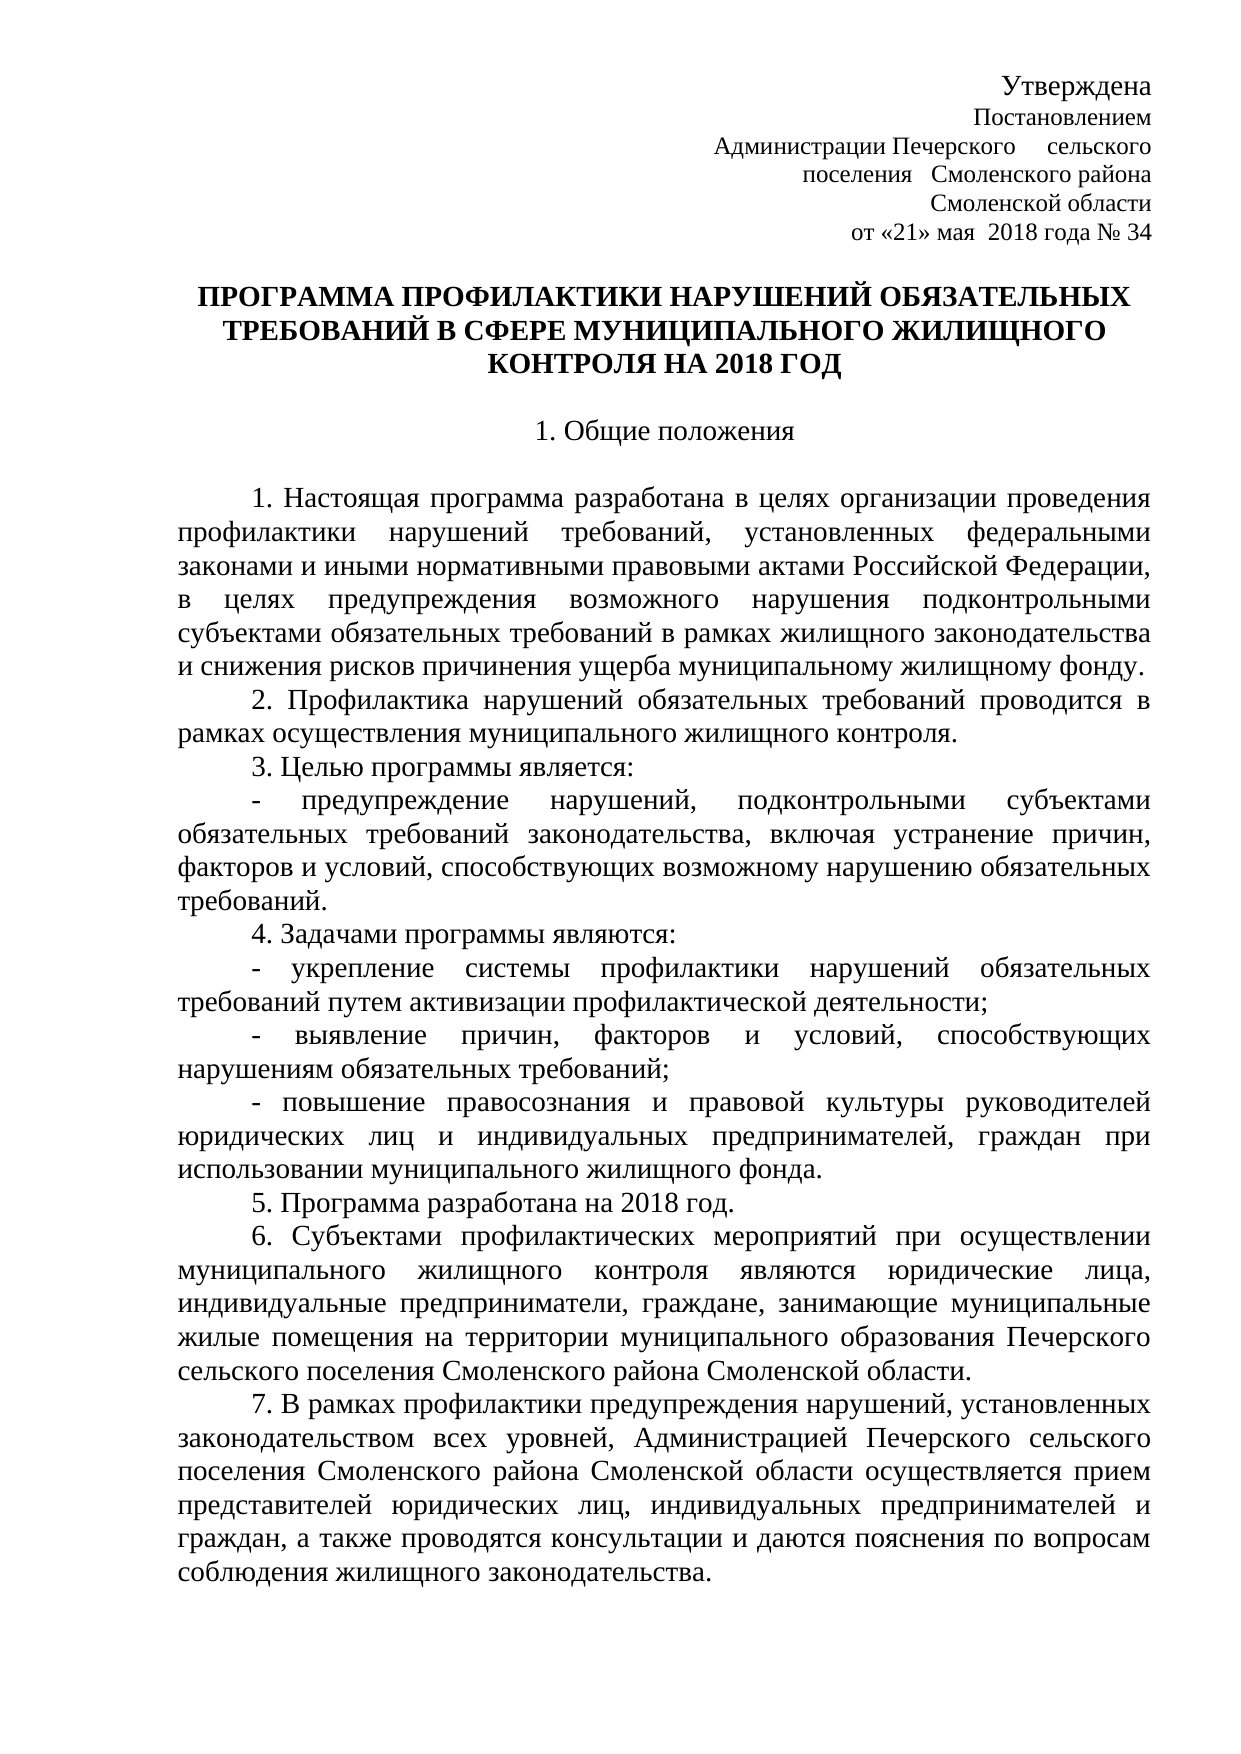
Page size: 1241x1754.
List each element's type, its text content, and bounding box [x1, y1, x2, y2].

text Утверждена [177, 68, 1152, 102]
text 5. Программа разработана на 2018 год. [177, 1185, 1152, 1218]
text - предупреждение нарушений, подконтрольными субъектами обязательных требований законодательства, включая устранение причин, факторов и условий, способствующих возможному нарушению обязательных требований. [177, 782, 1152, 917]
text ПРОГРАММА ПРОФИЛАКТИКИ НАРУШЕНИЙ ОБЯЗАТЕЛЬНЫХ ТРЕБОВАНИЙ В СФЕРЕ МУНИЦИПАЛЬНОГО ЖИЛИЩНОГО КОНТРОЛЯ НА 2018 ГОД [177, 279, 1152, 380]
text - выявление причин, факторов и условий, способствующих нарушениям обязательных требований; [177, 1017, 1152, 1084]
text 2. Профилактика нарушений обязательных требований проводится в рамках осуществления муниципального жилищного контроля. [177, 682, 1152, 749]
text Постановлением [177, 102, 1152, 131]
text Смоленской области [325, 188, 1152, 217]
text от «21» мая 2018 года № 34 [177, 217, 1152, 246]
text - повышение правосознания и правовой культуры руководителей юридических лиц и индивидуальных предпринимателей, граждан при использовании муниципального жилищного фонда. [177, 1084, 1152, 1185]
text 1. Настоящая программа разработана в целях организации проведения профилактики нарушений требований, установленных федеральными законами и иными нормативными правовыми актами Российской Федерации, в целях предупреждения возможного нарушения подконтрольными субъектами обязательных требований в рамках жилищного законодательства и снижения рисков причинения ущерба муниципальному жилищному фонду. [177, 481, 1152, 682]
text 4. Задачами программы являются: [177, 917, 1152, 950]
text Администрации Печерского сельского поселения Смоленского района [620, 131, 1152, 188]
text 7. В рамках профилактики предупреждения нарушений, установленных законодательством всех уровней, Администрацией Печерского сельского поселения Смоленского района Смоленской области осуществляется прием представителей юридических лиц, индивидуальных предпринимателей и граждан, а также проводятся консультации и даются пояснения по вопросам соблюдения жилищного законодательства. [177, 1386, 1152, 1587]
text - укрепление системы профилактики нарушений обязательных требований путем активизации профилактической деятельности; [177, 950, 1152, 1017]
text 3. Целью программы является: [177, 749, 1152, 782]
text 6. Субъектами профилактических мероприятий при осуществлении муниципального жилищного контроля являются юридические лица, индивидуальные предприниматели, граждане, занимающие муниципальные жилые помещения на территории муниципального образования Печерского сельского поселения Смоленского района Смоленской области. [177, 1218, 1152, 1386]
text 1. Общие положения [177, 413, 1152, 447]
